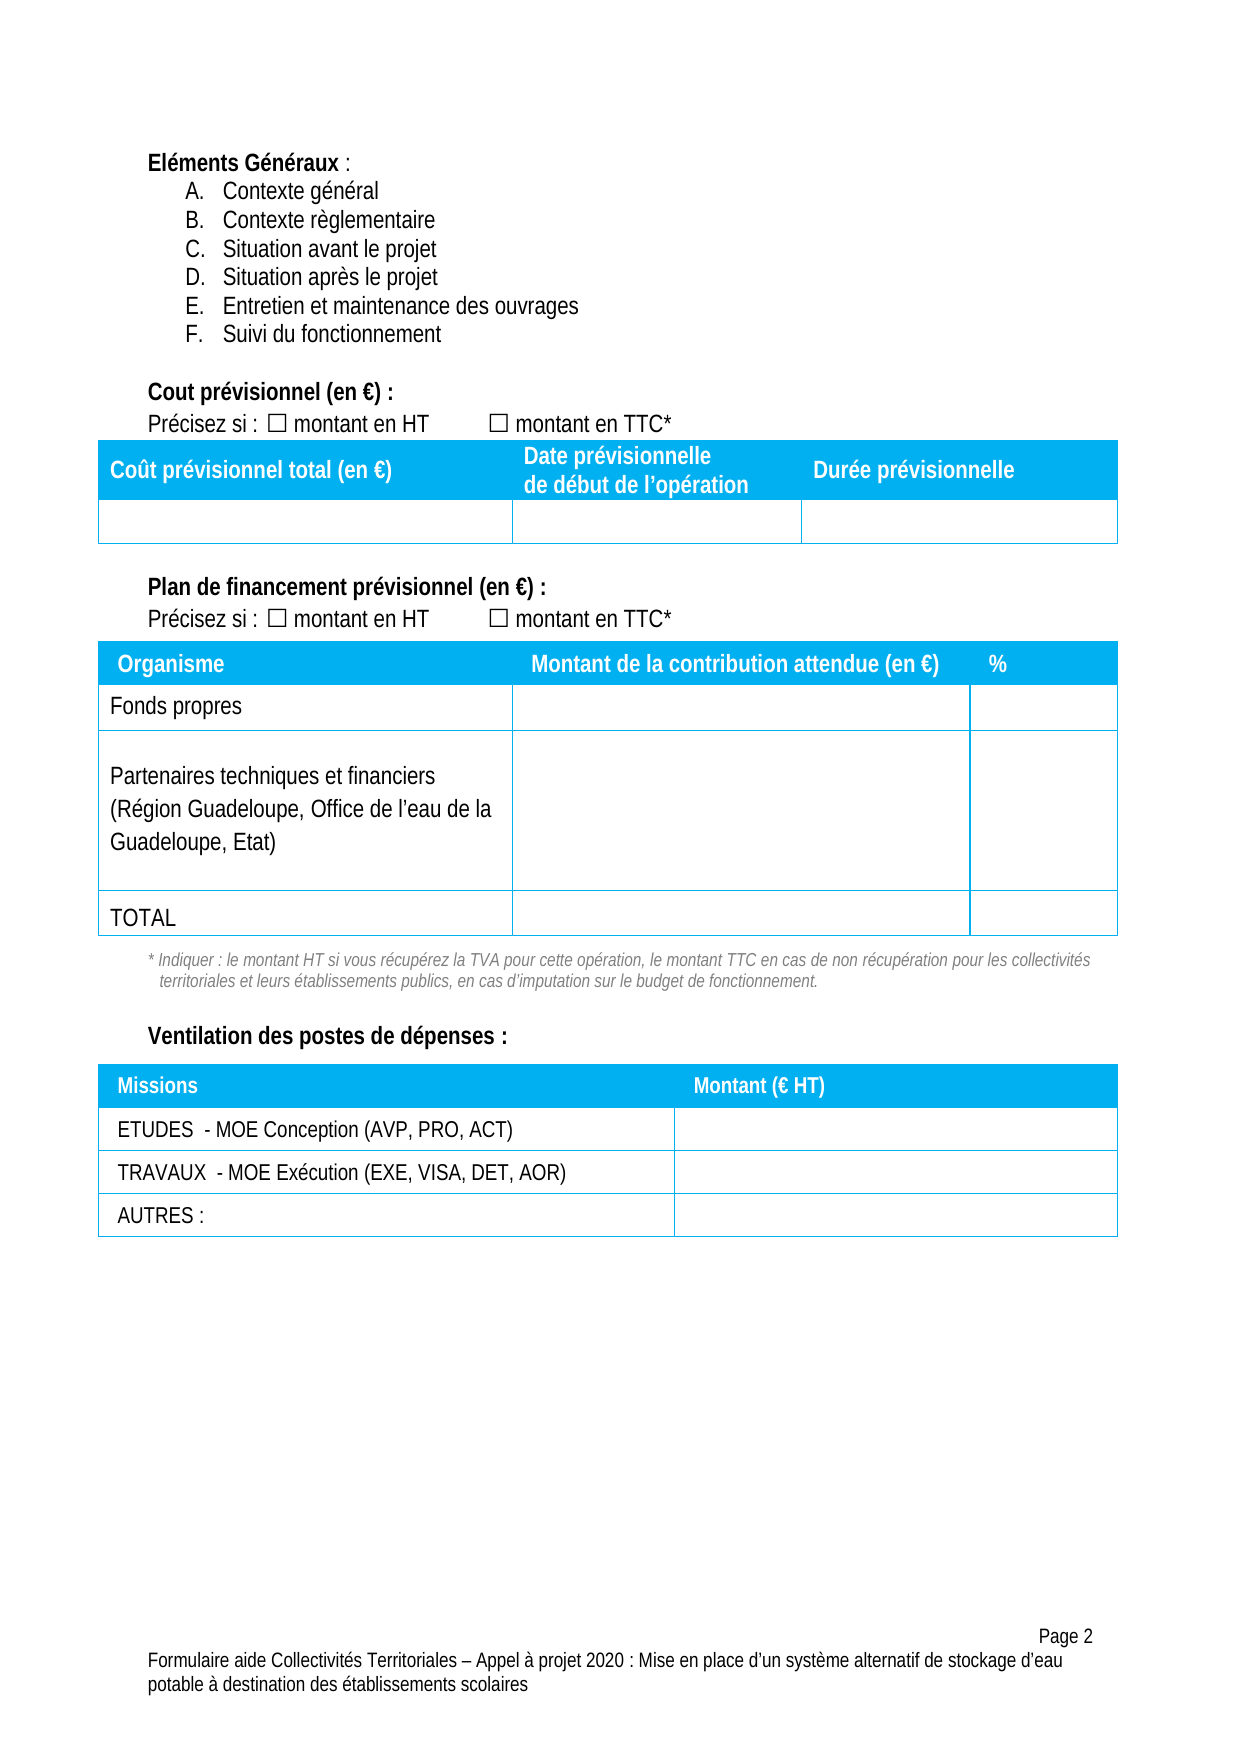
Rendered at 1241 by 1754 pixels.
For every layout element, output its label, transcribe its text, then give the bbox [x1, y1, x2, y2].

table_header Durée prévisionnelle [802, 441, 1117, 499]
table_cell Partenaires techniques et financiers (Région Guadeloupe, Office de l’eau de la Guadeloupe, Etat) [99, 731, 512, 889]
text Cout prévisionnel (en €) : [148, 377, 1093, 405]
table_cell [513, 731, 969, 889]
table_header Organisme [99, 642, 512, 684]
list Entretien et maintenance des ouvrages [185, 291, 1093, 319]
table_cell TRAVAUX - MOE Exécution (EXE, VISA, DET, AOR) [99, 1151, 674, 1193]
table_header Montant de la contribution attendue (en €) [513, 642, 969, 684]
text Précisez si : ☐ montant en HT ☐ montant en TTC* [148, 405, 1093, 439]
list Situation après le projet [185, 262, 1093, 291]
table_cell [971, 891, 1117, 935]
table_header Date prévisionnelle de début de l’opération [513, 441, 801, 499]
table_cell TOTAL [99, 891, 512, 935]
table_cell [802, 500, 1117, 542]
table_header % [971, 642, 1117, 684]
text Plan de financement prévisionnel (en €) : [148, 572, 1093, 601]
table_cell [675, 1108, 1117, 1150]
text Eléments Généraux : [148, 148, 1093, 176]
table_cell ETUDES - MOE Conception (AVP, PRO, ACT) [99, 1108, 674, 1150]
table_cell [99, 500, 512, 542]
list Situation avant le projet [185, 233, 1093, 262]
table_cell Fonds propres [99, 685, 512, 729]
table_cell [675, 1194, 1117, 1236]
table_cell [513, 500, 801, 542]
table_cell AUTRES : [99, 1194, 674, 1236]
table_header Coût prévisionnel total (en €) [99, 441, 512, 499]
table_cell [675, 1151, 1117, 1193]
list Suivi du fonctionnement [185, 319, 1093, 348]
table_cell [971, 685, 1117, 729]
table_header Montant (€ HT) [675, 1065, 1117, 1107]
text Précisez si : ☐ montant en HT ☐ montant en TTC* [148, 601, 1093, 635]
text Ventilation des postes de dépenses : [148, 1021, 1093, 1049]
table_cell [513, 891, 969, 935]
list Contexte règlementaire [185, 205, 1093, 233]
table_cell [513, 685, 969, 729]
text * Indiquer : le montant HT si vous récupérez la TVA pour cette opération, le montant TTC en cas de non récupération pour les collectivités territoriales et leurs établissements publics, en cas d’imputation sur le budget de fonctionnement. [148, 949, 1093, 992]
table_cell [971, 731, 1117, 889]
table_header Missions [99, 1065, 674, 1107]
list Contexte général [185, 176, 1093, 205]
